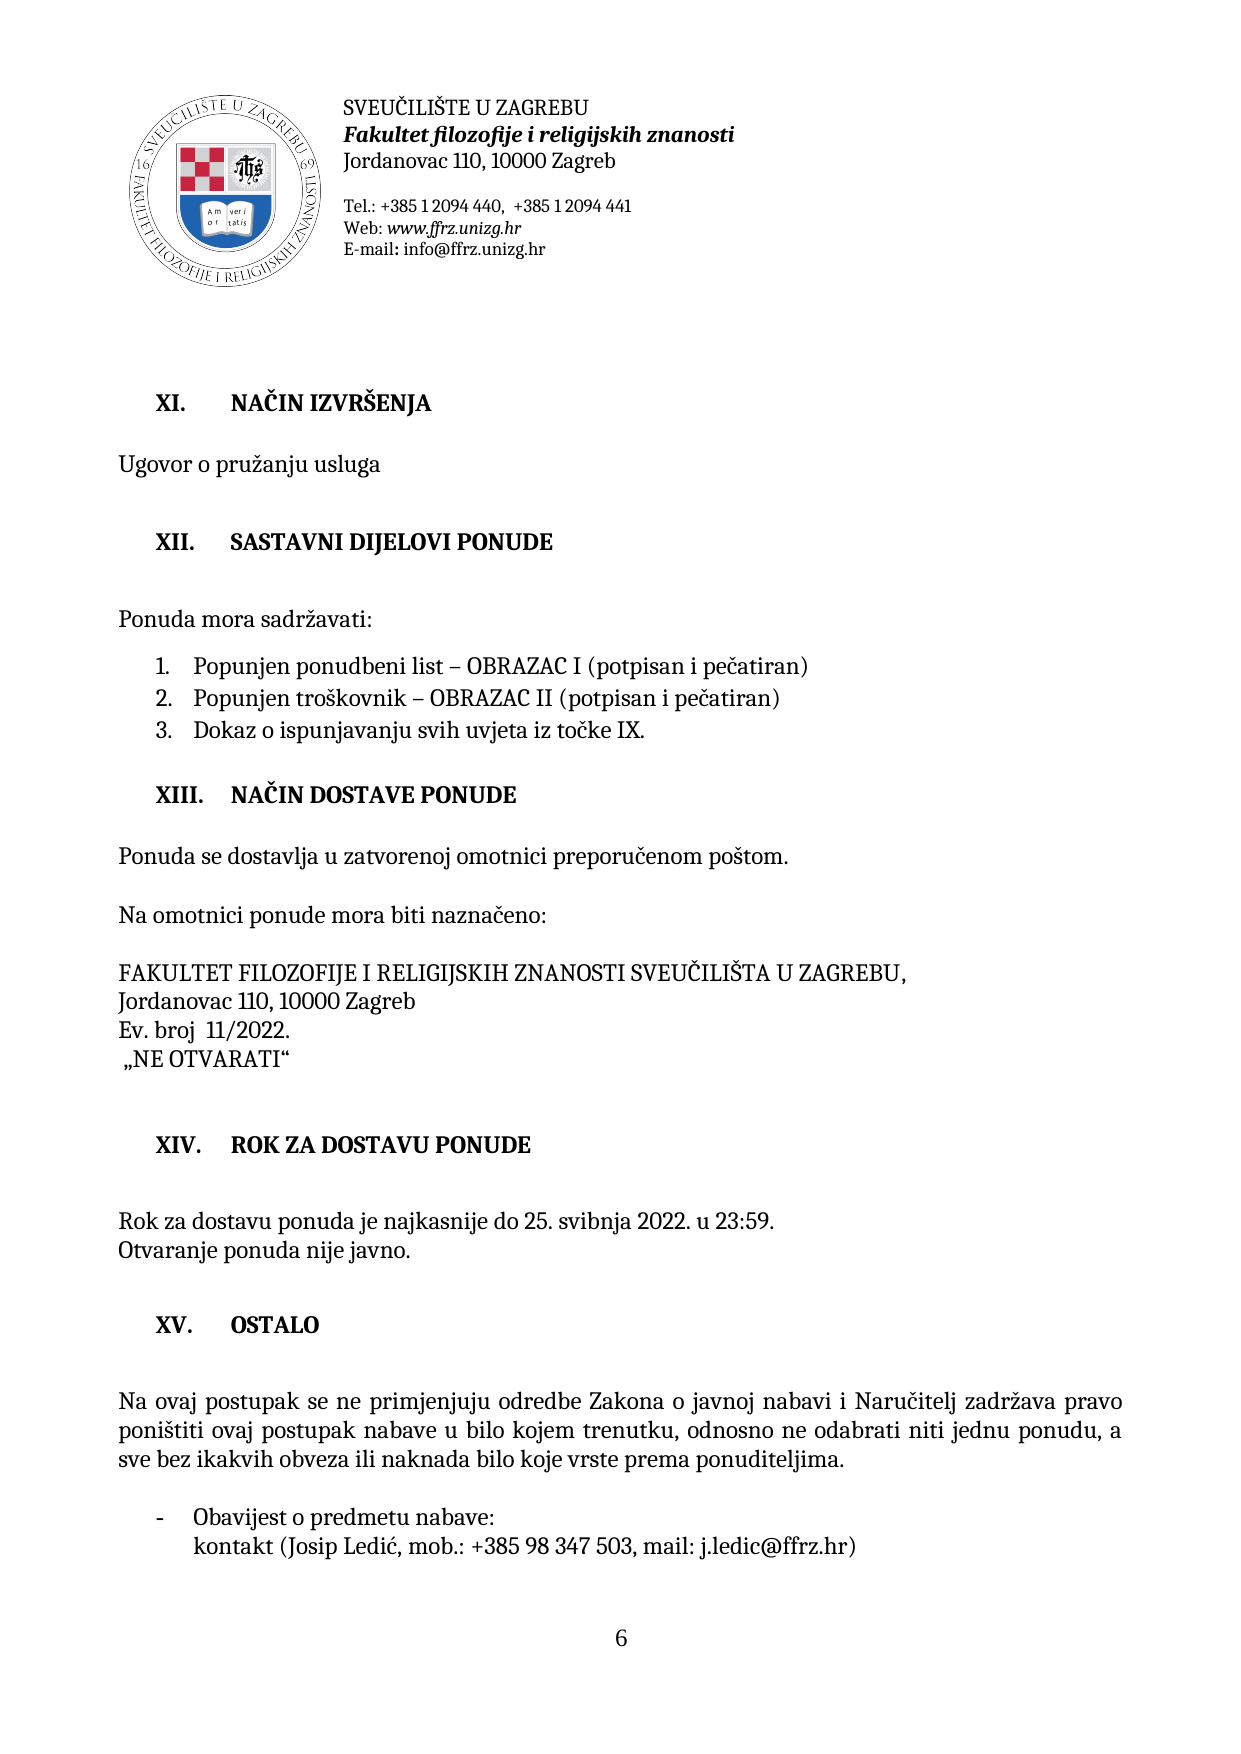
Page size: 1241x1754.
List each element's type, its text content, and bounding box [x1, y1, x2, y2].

text Rok za dostavu ponuda je najkasnije do 25. svibnja 2022. u 23:59. [118, 1207, 1124, 1236]
text Na omotnici ponude mora biti naznačeno: [118, 901, 1124, 930]
text Otvaranje ponuda nije javno. [118, 1236, 1124, 1264]
list Popunjen troškovnik – OBRAZAC II (potpisan i pečatiran) [156, 684, 1124, 713]
list NAČIN DOSTAVE PONUDE [156, 781, 1124, 809]
text Ponuda se dostavlja u zatvorenoj omotnici preporučenom poštom. [118, 842, 1124, 870]
text Jordanovac 110, 10000 Zagreb [118, 987, 1124, 1016]
list SASTAVNI DIJELOVI PONUDE [156, 527, 1124, 556]
text Ev. broj 11/2022. [118, 1016, 1124, 1045]
list OSTALO [156, 1311, 1124, 1340]
text FAKULTET FILOZOFIJE I RELIGIJSKIH ZNANOSTI SVEUČILIŠTA U ZAGREBU, [118, 958, 1124, 987]
text „NE OTVARATI“ [118, 1045, 1124, 1073]
text Ponuda mora sadržavati: [118, 605, 1124, 634]
list ROK ZA DOSTAVU PONUDE [156, 1131, 1124, 1160]
list Dokaz o ispunjavanju svih uvjeta iz točke IX. [156, 716, 1124, 745]
text Na ovaj postupak se ne primjenjuju odredbe Zakona o javnoj nabavi i Naručitelj zadržava pravo poništiti ovaj postupak nabave u bilo kojem trenutku, odnosno ne odabrati niti jednu ponudu, a sve bez ikakvih obveza ili naknada bilo koje vrste prema ponuditeljima. [118, 1387, 1124, 1473]
text kontakt (Josip Ledić, mob.: +385 98 347 503, mail: j.ledic@ffrz.hr) [193, 1532, 1124, 1561]
text Ugovor o pružanju usluga [118, 450, 1124, 479]
list Popunjen ponudbeni list – OBRAZAC I (potpisan i pečatiran) [156, 652, 1124, 681]
picture [129, 95, 321, 287]
list NAČIN IZVRŠENJA [156, 389, 1124, 418]
list Obavijest o predmetu nabave: [156, 1502, 1124, 1532]
